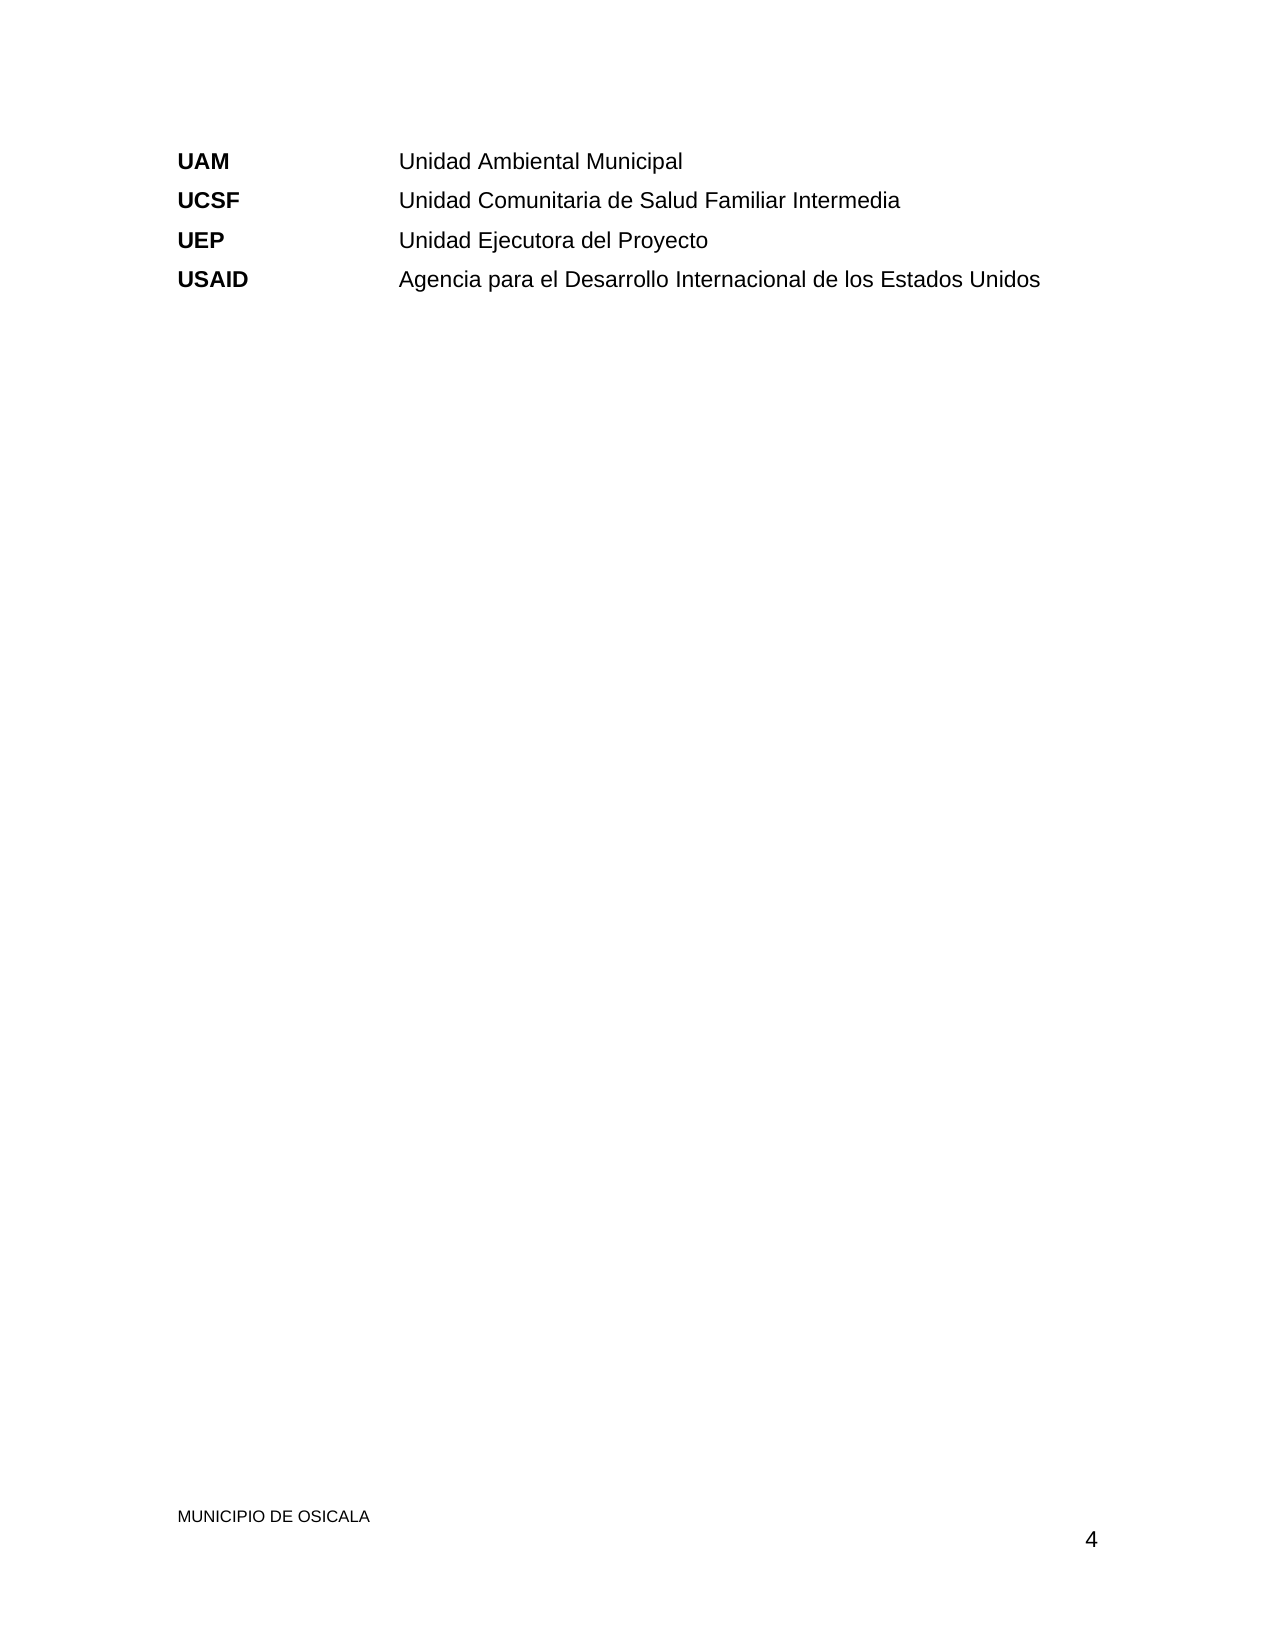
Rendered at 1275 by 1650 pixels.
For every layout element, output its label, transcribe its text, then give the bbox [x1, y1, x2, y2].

text USAID Agencia para el Desarrollo Internacional de los Estados Unidos [177, 266, 1098, 292]
text UEP Unidad Ejecutora del Proyecto [177, 227, 1098, 253]
text UAM Unidad Ambiental Municipal [177, 148, 1098, 174]
text UCSF Unidad Comunitaria de Salud Familiar Intermedia [177, 187, 1098, 213]
